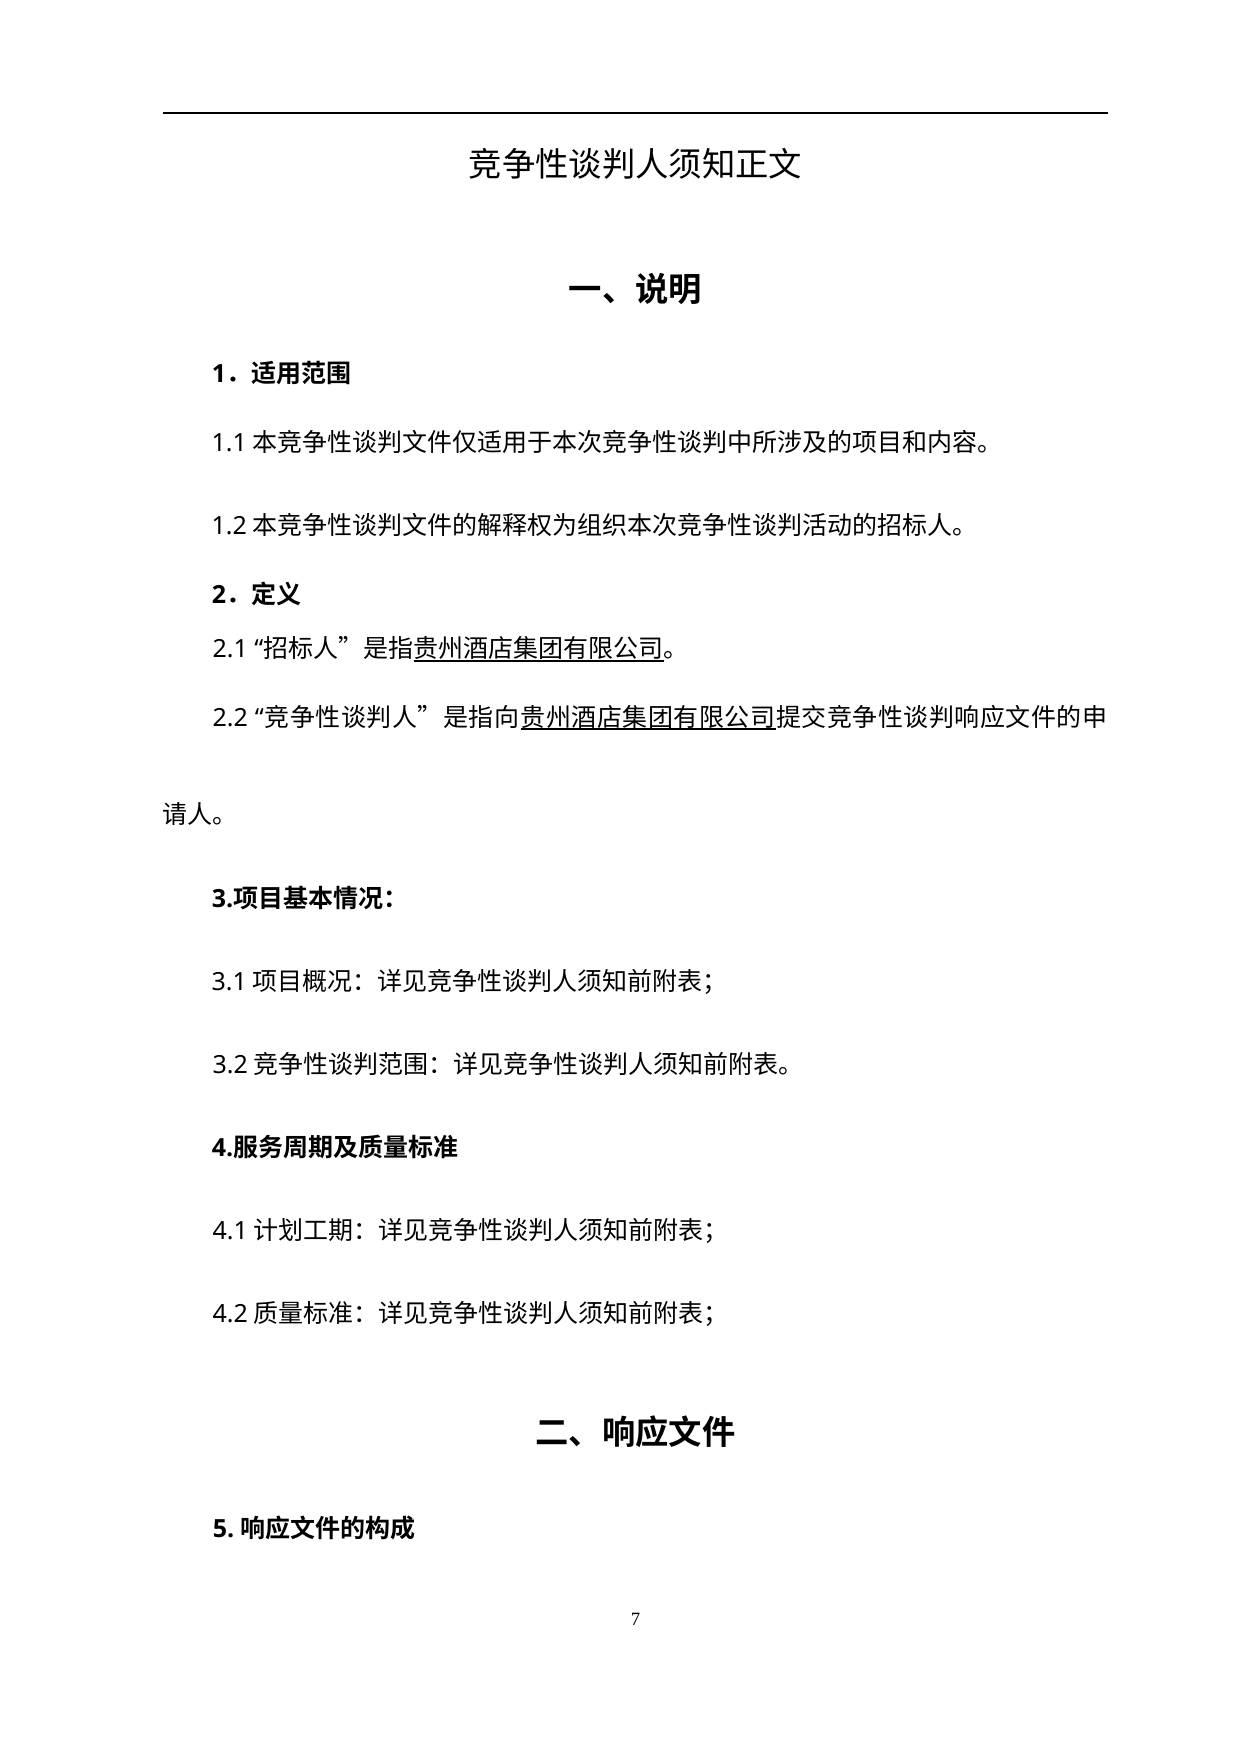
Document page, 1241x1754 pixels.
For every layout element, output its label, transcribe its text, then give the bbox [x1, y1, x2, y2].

text 2．定义 [162, 574, 1108, 611]
subtitle 一、说明 [162, 254, 1108, 319]
subtitle 二、响应文件 [162, 1398, 1108, 1463]
text 3.2竞争性谈判范围：详见竞争性谈判人须知前附表。 [162, 1030, 1108, 1095]
text 2.1 “招标人”是指贵州酒店集团有限公司。 [162, 629, 1108, 665]
text 4.服务周期及质量标准 [162, 1113, 1108, 1178]
text 3.项目基本情况： [162, 864, 1108, 929]
text 1.2本竞争性谈判文件的解释权为组织本次竞争性谈判活动的招标人。 [162, 491, 1108, 556]
text 3.1项目概况：详见竞争性谈判人须知前附表； [162, 947, 1108, 1012]
text 1.1本竞争性谈判文件仅适用于本次竞争性谈判中所涉及的项目和内容。 [162, 408, 1108, 473]
text 4.1计划工期：详见竞争性谈判人须知前附表； [162, 1196, 1108, 1261]
text 1．适用范围 [162, 354, 1108, 390]
text 4.2质量标准：详见竞争性谈判人须知前附表； [162, 1279, 1108, 1344]
text 2.2 “竞争性谈判人”是指向贵州酒店集团有限公司提交竞争性谈判响应文件的申请人。 [162, 683, 1108, 846]
text 竞争性谈判人须知正文 [162, 130, 1108, 195]
text 5. 响应文件的构成 [162, 1497, 1108, 1547]
